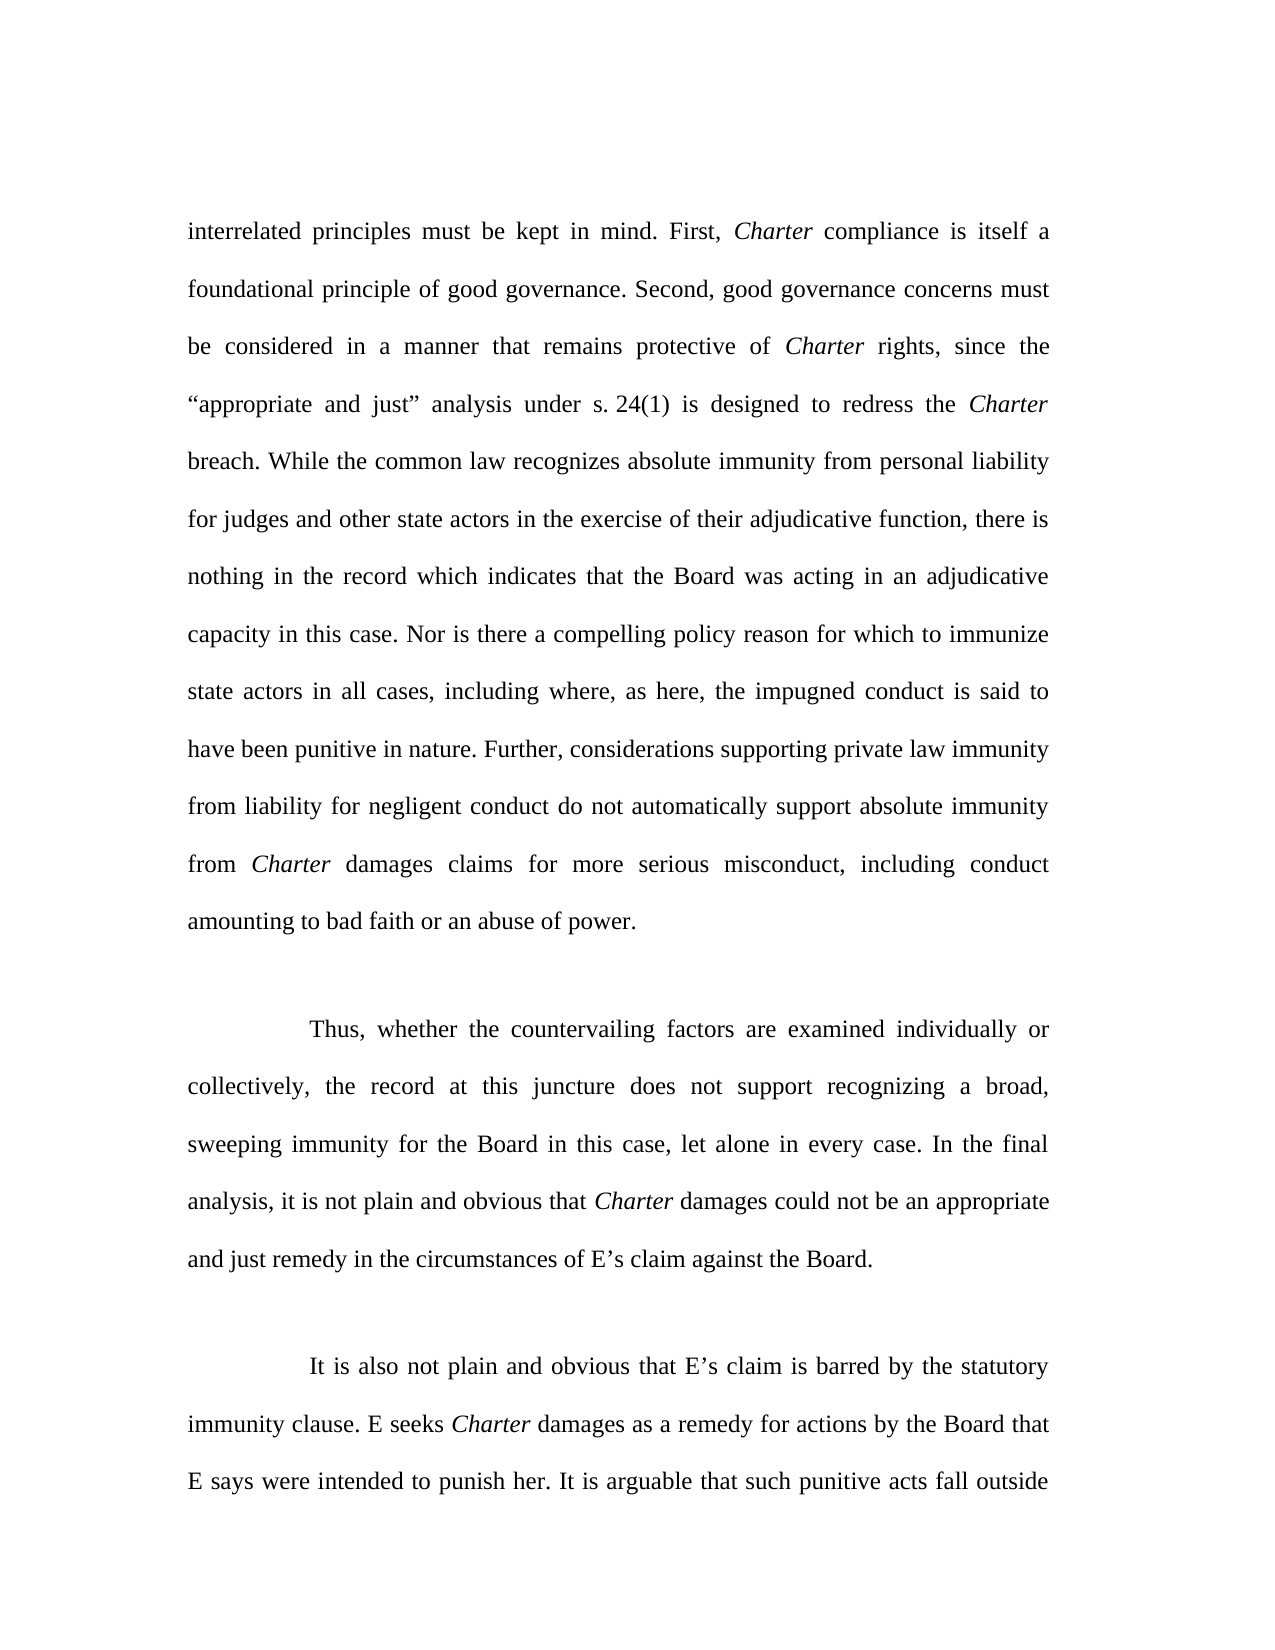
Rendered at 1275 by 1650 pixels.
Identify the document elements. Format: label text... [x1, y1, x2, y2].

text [187, 216, 1050, 935]
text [187, 1351, 1050, 1495]
text Thus, whether the countervailing factors are examined individually or collectively, the record at this juncture does not support recognizing a broad, sweeping immunity for the Board in this case, let alone in every case. In the final analysis, it is not plain and obvious that Charter damages could not be an appropriate and just remedy in the circumstances of E’s claim against the Board. [187, 1014, 1050, 1273]
